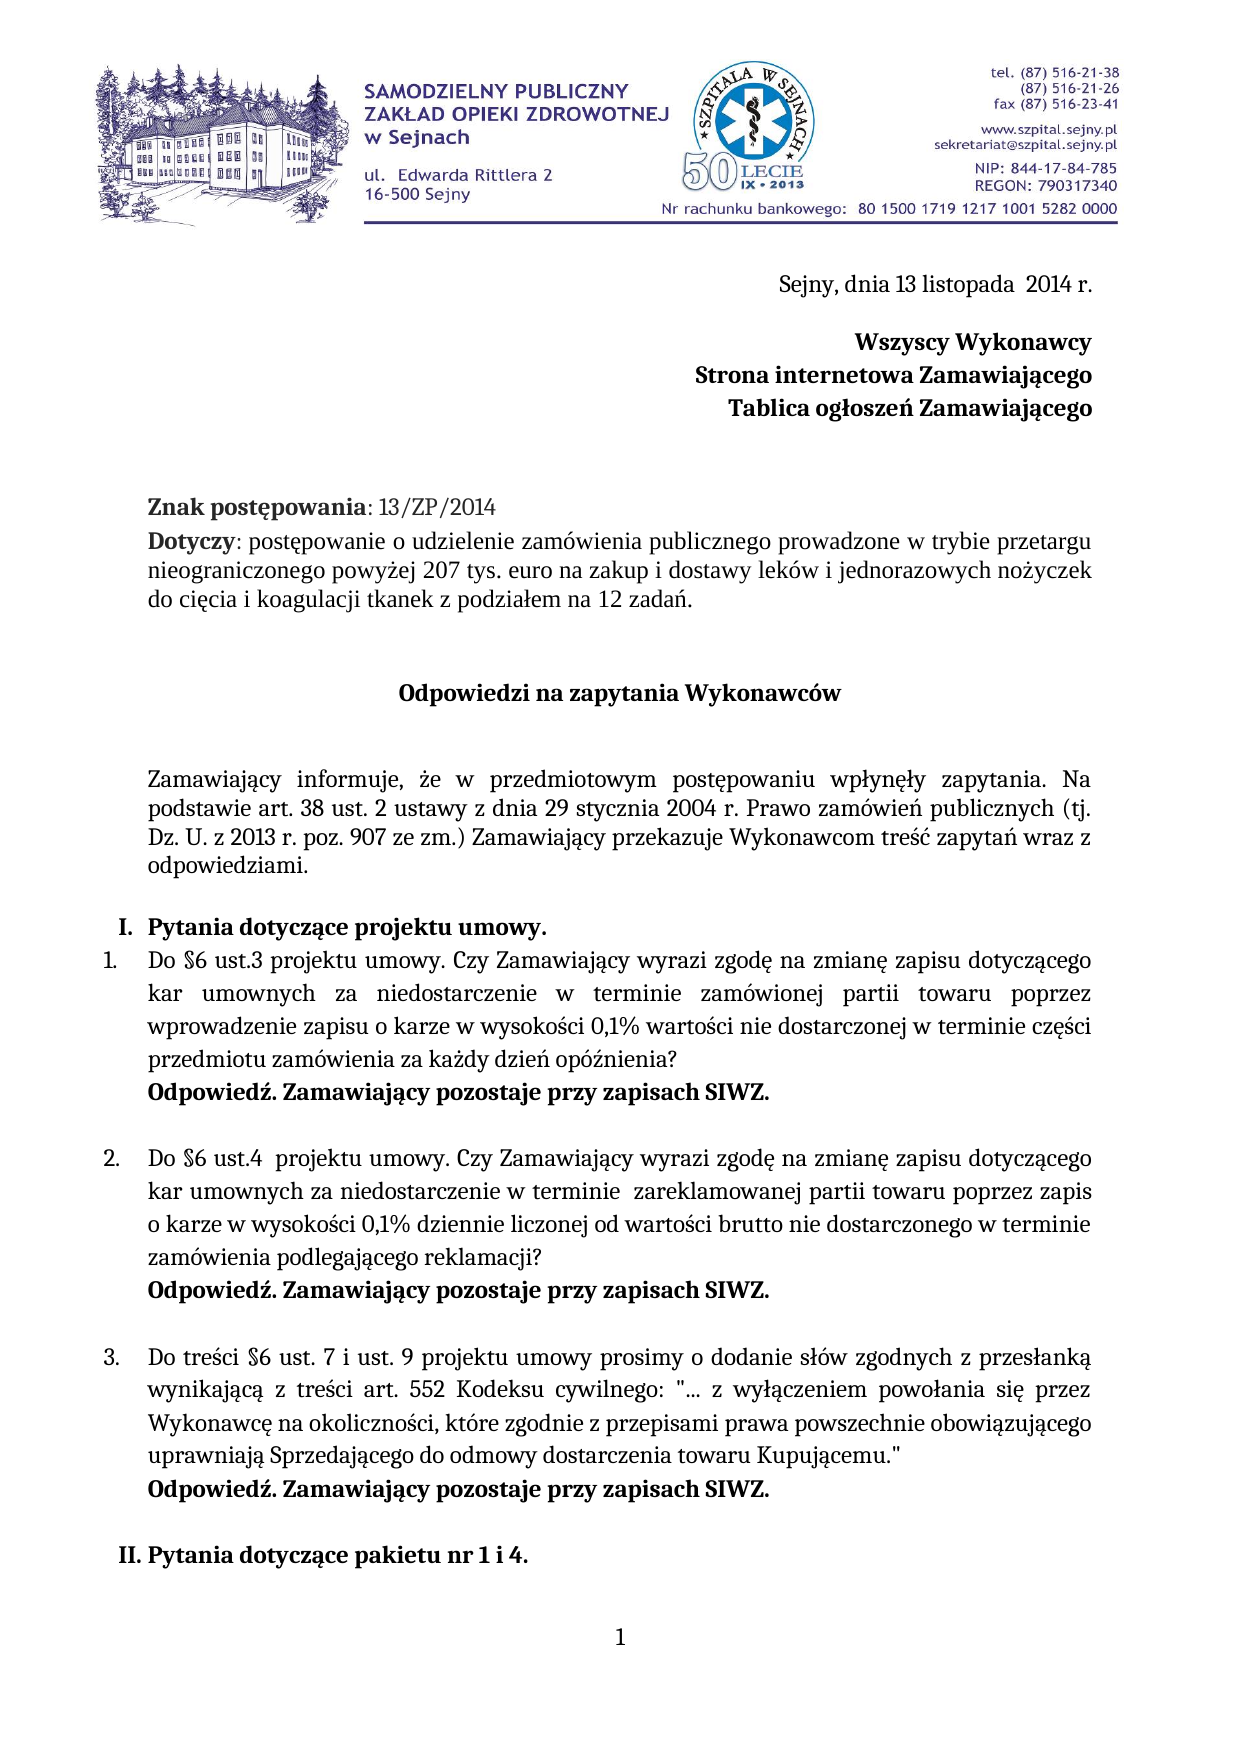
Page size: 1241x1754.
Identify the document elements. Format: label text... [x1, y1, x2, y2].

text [148, 1474, 1092, 1503]
text Tablica ogłoszeń Zamawiającego [148, 394, 1092, 422]
list Do treści §6 ust. 7 i ust. 9 projektu umowy prosimy o dodanie słów zgodnych z przesłanką wynikającą z treści art. 552 Kodeksu cywilnego: "... z wyłączeniem powołania się przez Wykonawcę na okoliczności, które zgodnie z przepisami prawa powszechnie obowiązującego uprawniają Sprzedającego do odmowy dostarczenia towaru Kupującemu." [103, 1342, 1092, 1470]
list Pytania dotyczące pakietu nr 1 i 4. [118, 1541, 1092, 1569]
text Odpowiedź. Zamawiający pozostaje przy zapisach SIWZ. [148, 1276, 1092, 1305]
list Odpowiedź. Zamawiający pozostaje przy zapisach SIWZ. [148, 1078, 1092, 1107]
text Zamawiający informuje, że w przedmiotowym postępowaniu wpłynęły zapytania. Na podstawie art. 38 ust. 2 ustawy z dnia 29 stycznia 2004 r. Prawo zamówień publicznych (tj. Dz. U. z 2013 r. poz. 907 ze zm.) Zamawiający przekazuje Wykonawcom treść zapytań wraz z odpowiedziami. [148, 765, 1092, 880]
text Wszyscy Wykonawcy [148, 328, 1092, 356]
text Strona internetowa Zamawiającego [148, 361, 1092, 389]
list Do §6 ust.3 projektu umowy. Czy Zamawiający wyrazi zgodę na zmianę zapisu dotyczącego kar umownych za niedostarczenie w terminie zamówionej partii towaru poprzez wprowadzenie zapisu o karze w wysokości 0,1% wartości nie dostarczonej w terminie części przedmiotu zamówienia za każdy dzień opóźnienia? [103, 946, 1092, 1074]
list Pytania dotyczące projektu umowy. [118, 913, 1092, 942]
list Do §6 ust.4 projektu umowy. Czy Zamawiający wyrazi zgodę na zmianę zapisu dotyczącego kar umownych za niedostarczenie w terminie zareklamowanej partii towaru poprzez zapis o karze w wysokości 0,1% dziennie liczonej od wartości brutto nie dostarczonego w terminie zamówienia podlegającego reklamacji? [103, 1144, 1092, 1272]
text Odpowiedzi na zapytania Wykonawców [148, 679, 1092, 708]
text Sejny, dnia 13 listopada 2014 r. [148, 270, 1092, 299]
text Dotyczy: postępowanie o udzielenie zamówienia publicznego prowadzone w trybie przetargu nieograniczonego powyżej 207 tys. euro na zakup i dostawy leków i jednorazowych nożyczek do cięcia i koagulacji tkanek z podziałem na 12 zadań. [148, 526, 1092, 613]
picture [88, 59, 1134, 245]
text Znak postępowania: 13/ZP/2014 [148, 493, 1092, 521]
